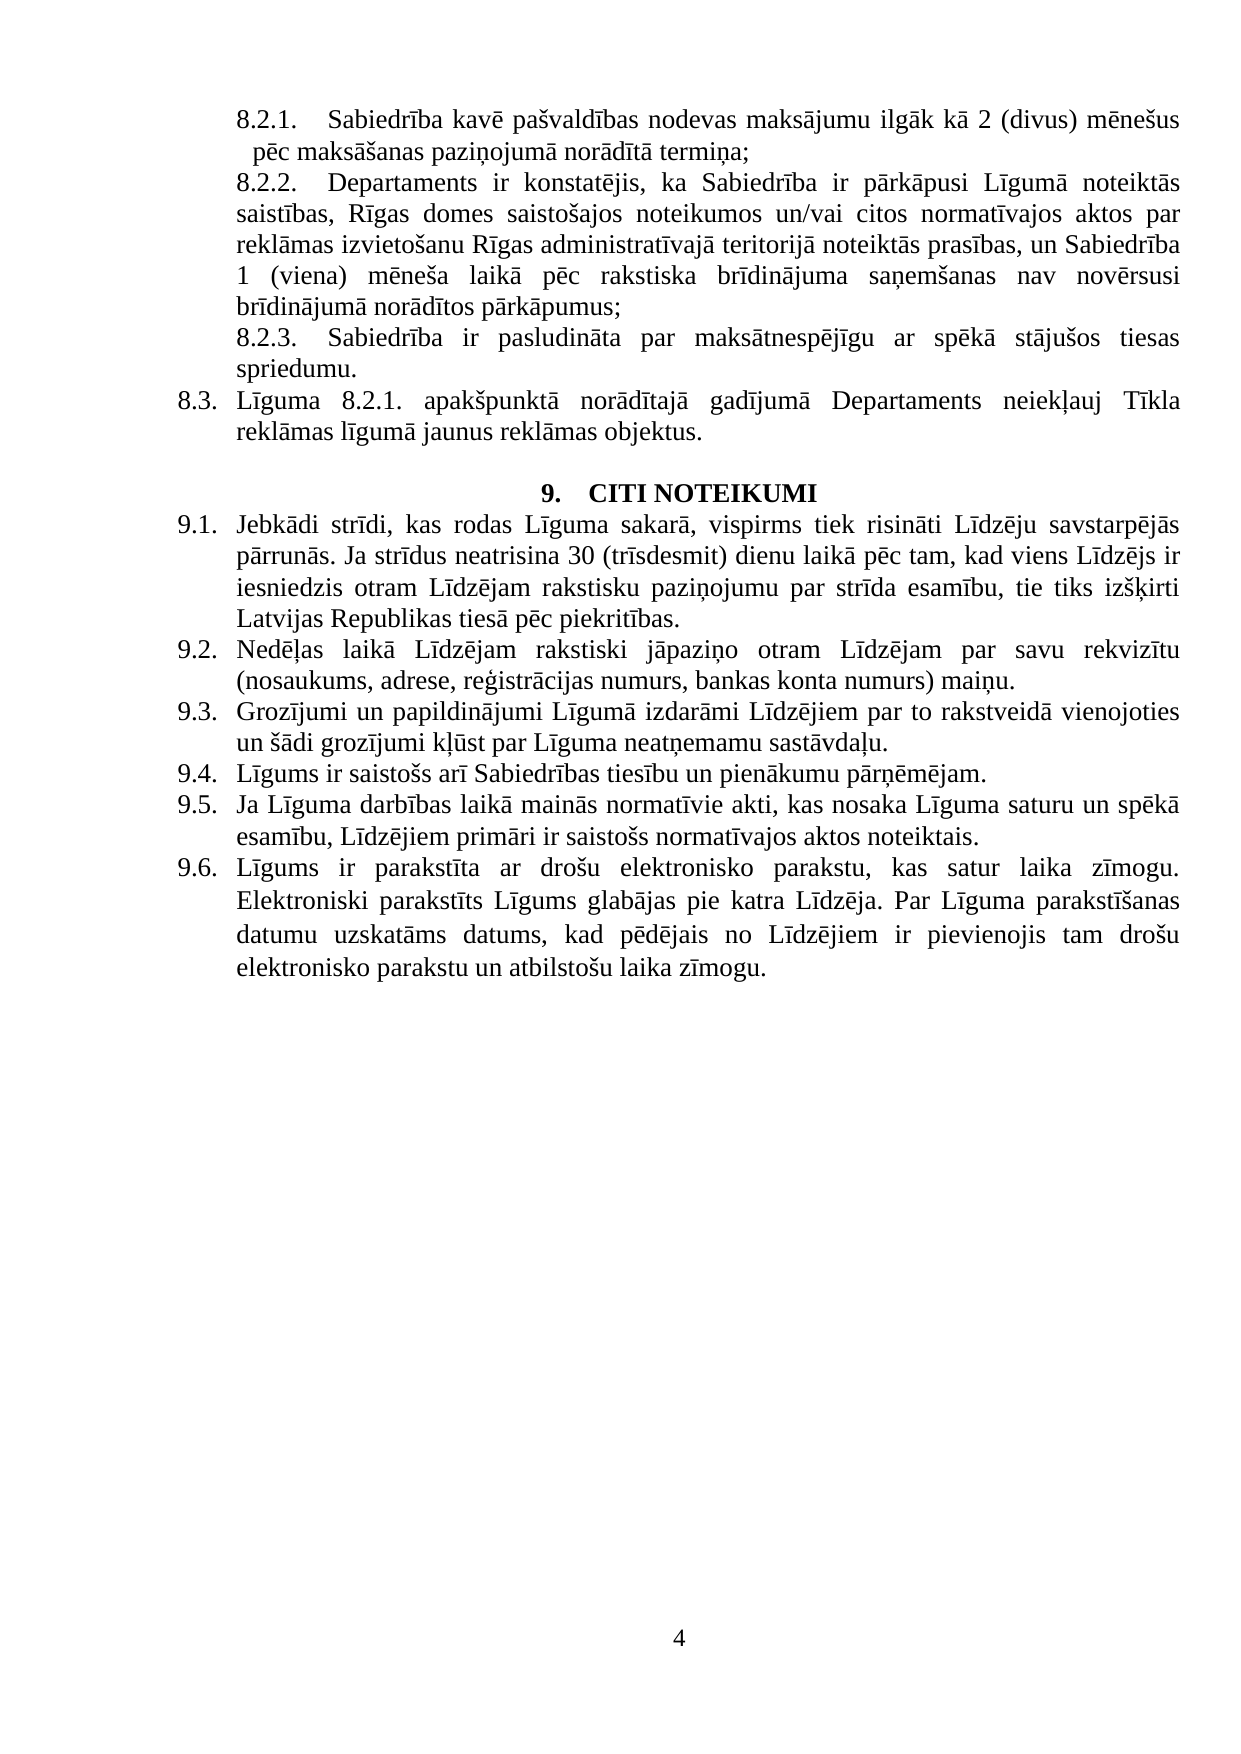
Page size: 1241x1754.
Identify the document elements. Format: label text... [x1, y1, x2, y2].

list Departaments ir konstatējis, ka Sabiedrība ir pārkāpusi Līgumā noteiktās saistības, Rīgas domes saistošajos noteikumos un/vai citos normatīvajos aktos par reklāmas izvietošanu Rīgas administratīvajā teritorijā noteiktās prasības, un Sabiedrība 1 (viena) mēneša laikā pēc rakstiska brīdinājuma saņemšanas nav novērsusi brīdinājumā norādītos pārkāpumus; [236, 166, 1181, 321]
list CITI NOTEIKUMI [177, 477, 1181, 508]
list Sabiedrība ir pasludināta par maksātnespējīgu ar spēkā stājušos tiesas spriedumu. [236, 321, 1181, 384]
list Līgums ir saistošs arī Sabiedrības tiesību un pienākumu pārņēmējam. [177, 757, 1181, 789]
list Nedēļas laikā Līdzējam rakstiski jāpaziņo otram Līdzējam par savu rekvizītu (nosaukums, adrese, reģistrācijas numurs, bankas konta numurs) maiņu. [177, 633, 1181, 695]
list Līgums ir parakstīta ar drošu elektronisko parakstu, kas satur laika zīmogu. Elektroniski parakstīts Līgums glabājas pie katra Līdzēja. Par Līguma parakstīšanas datumu uzskatāms datums, kad pēdējais no Līdzējiem ir pievienojis tam drošu elektronisko parakstu un atbilstošu laika zīmogu. [177, 851, 1181, 983]
list Ja Līguma darbības laikā mainās normatīvie akti, kas nosaka Līguma saturu un spēkā esamību, Līdzējiem primāri ir saistošs normatīvajos aktos noteiktais. [177, 789, 1181, 851]
list Līguma 8.2.1. apakšpunktā norādītajā gadījumā Departaments neiekļauj Tīkla reklāmas līgumā jaunus reklāmas objektus. [177, 384, 1181, 446]
list Grozījumi un papildinājumi Līgumā izdarāmi Līdzējiem par to rakstveidā vienojoties un šādi grozījumi kļūst par Līguma neatņemamu sastāvdaļu. [177, 695, 1181, 757]
list Sabiedrība kavē pašvaldības nodevas maksājumu ilgāk kā 2 (divus) mēnešus pēc maksāšanas paziņojumā norādītā termiņa; [236, 103, 1181, 166]
list Jebkādi strīdi, kas rodas Līguma sakarā, vispirms tiek risināti Līdzēju savstarpējās pārrunās. Ja strīdus neatrisina 30 (trīsdesmit) dienu laikā pēc tam, kad viens Līdzējs ir iesniedzis otram Līdzējam rakstisku paziņojumu par strīda esamību, tie tiks izšķirti Latvijas Republikas tiesā pēc piekritības. [177, 508, 1181, 633]
